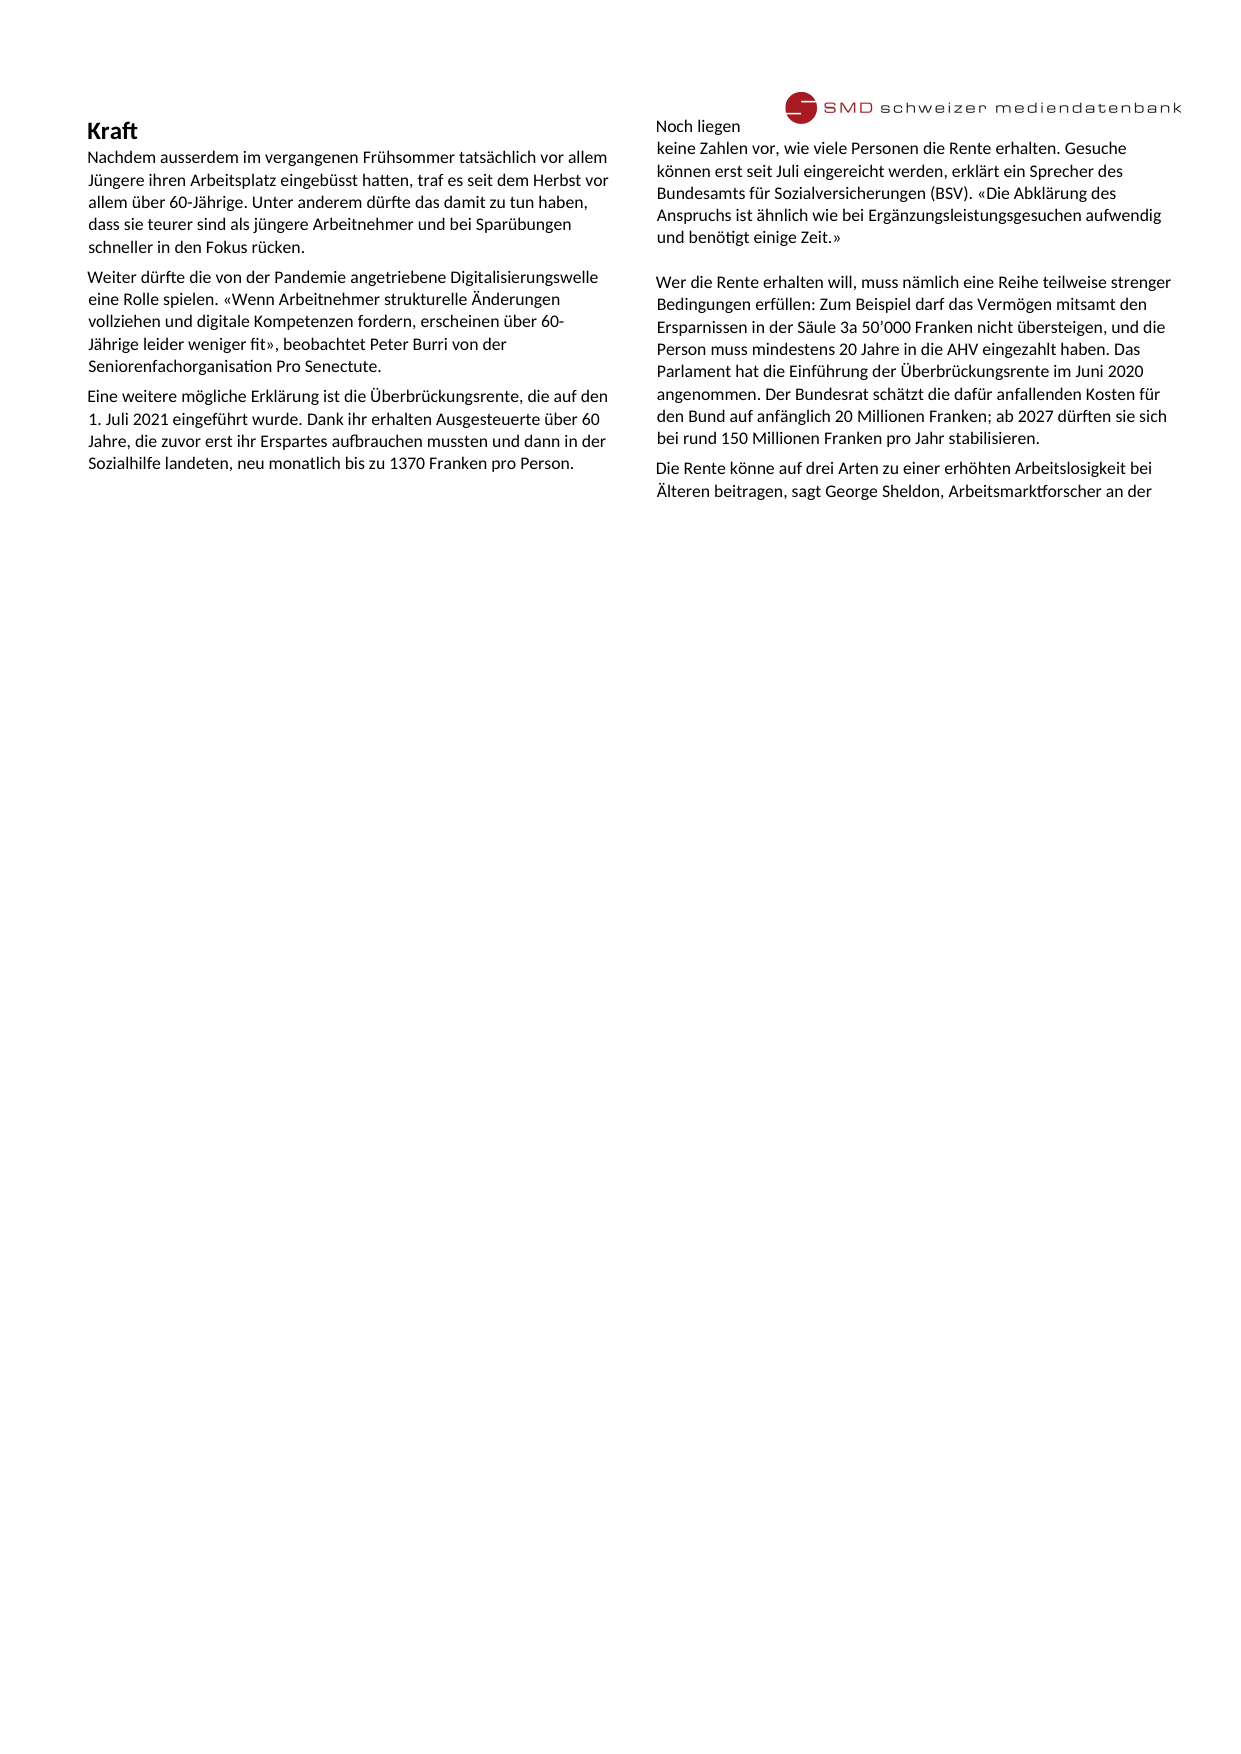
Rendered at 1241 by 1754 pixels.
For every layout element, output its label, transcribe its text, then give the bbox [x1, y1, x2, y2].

text Noch liegen keine Zahlen vor, wie viele Personen die Rente erhalten. Gesuche können erst seit Juli eingereicht werden, erklärt ein Sprecher des Bundesamts für Sozialversicherungen (BSV). «Die Abklärung des Anspruchs ist ähnlich wie bei Ergänzungsleistungsgesuchen aufwendig und benötigt einige Zeit.» [656, 115, 1180, 271]
text Eine weitere mögliche Erklärung ist die Überbrückungsrente, die auf den 1. Juli 2021 eingeführt wurde. Dank ihr erhalten Ausgesteuerte über 60 Jahre, die zuvor erst ihr Erspartes aufbrauchen mussten und dann in der Sozialhilfe landeten, neu monatlich bis zu 1370 Franken pro Person. [87, 385, 611, 474]
text Wer die Rente erhalten will, muss nämlich eine Reihe teilweise strenger Bedingungen erfüllen: Zum Beispiel darf das Vermögen mitsamt den Ersparnissen in der Säule 3a 50’000 Franken nicht übersteigen, und die Person muss mindestens 20 Jahre in die AHV eingezahlt haben. Das Parlament hat die Einführung der Überbrückungsrente im Juni 2020 angenommen. Der Bundesrat schätzt die dafür anfallenden Kosten für den Bund auf anfänglich 20 Millionen Franken; ab 2027 dürften sie sich bei rund 150 Millionen Franken pro Jahr stabilisieren. [656, 271, 1180, 449]
picture [785, 92, 1182, 124]
text Weiter dürfte die von der Pandemie angetriebene Digitalisierungswelle eine Rolle spielen. «Wenn Arbeitnehmer strukturelle Änderungen vollziehen und digitale Kompetenzen fordern, erscheinen über 60-Jährige leider weniger fit», beobachtet Peter Burri von der Seniorenfachorganisation Pro Senectute. [87, 266, 611, 377]
subtitle Kraft [87, 115, 612, 146]
text Nachdem ausserdem im vergangenen Frühsommer tatsächlich vor allem Jüngere ihren Arbeitsplatz eingebüsst hatten, traf es seit dem Herbst vor allem über 60-Jährige. Unter anderem dürfte das damit zu tun haben, dass sie teurer sind als jüngere Arbeitnehmer und bei Sparübungen schneller in den Fokus rücken. [87, 147, 611, 257]
